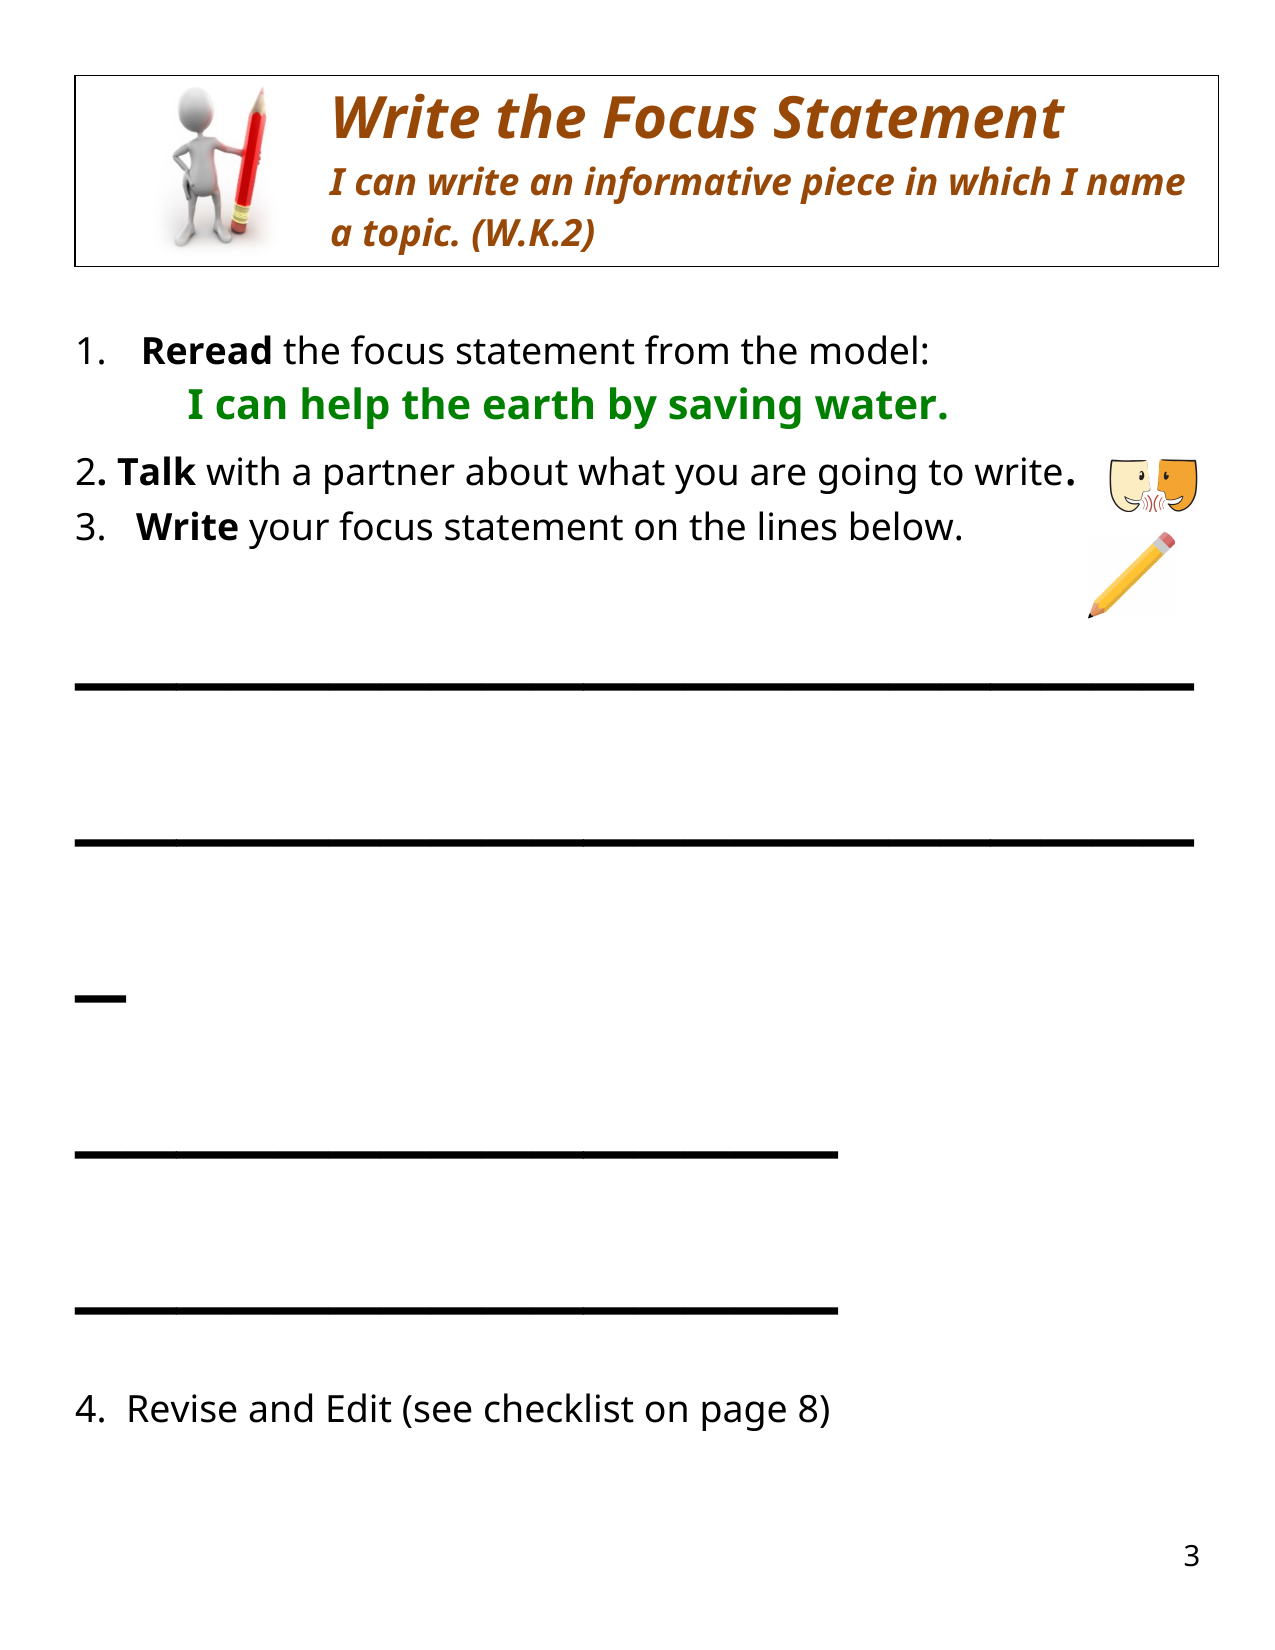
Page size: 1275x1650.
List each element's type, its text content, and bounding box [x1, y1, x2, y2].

picture [175, 107, 260, 233]
text _____________________________________________ [75, 551, 1200, 1019]
list I can help the earth by saving water. [187, 375, 1200, 432]
table_header [76, 76, 316, 266]
list Reread the focus statement from the model: [75, 324, 1200, 375]
text _______________ [75, 1019, 1200, 1175]
picture [1087, 531, 1175, 619]
picture [1106, 456, 1198, 512]
text 2. Talk with a partner about what you are going to write. [75, 432, 1200, 500]
text 3. Write your focus statement on the lines below. [75, 500, 1200, 551]
table_header Write the Focus Statement I can write an informative piece in which I name a topic. (W.K.2) [322, 76, 1218, 266]
text _______________ [75, 1175, 1200, 1331]
text 4. Revise and Edit (see checklist on page 8) [75, 1382, 1200, 1433]
